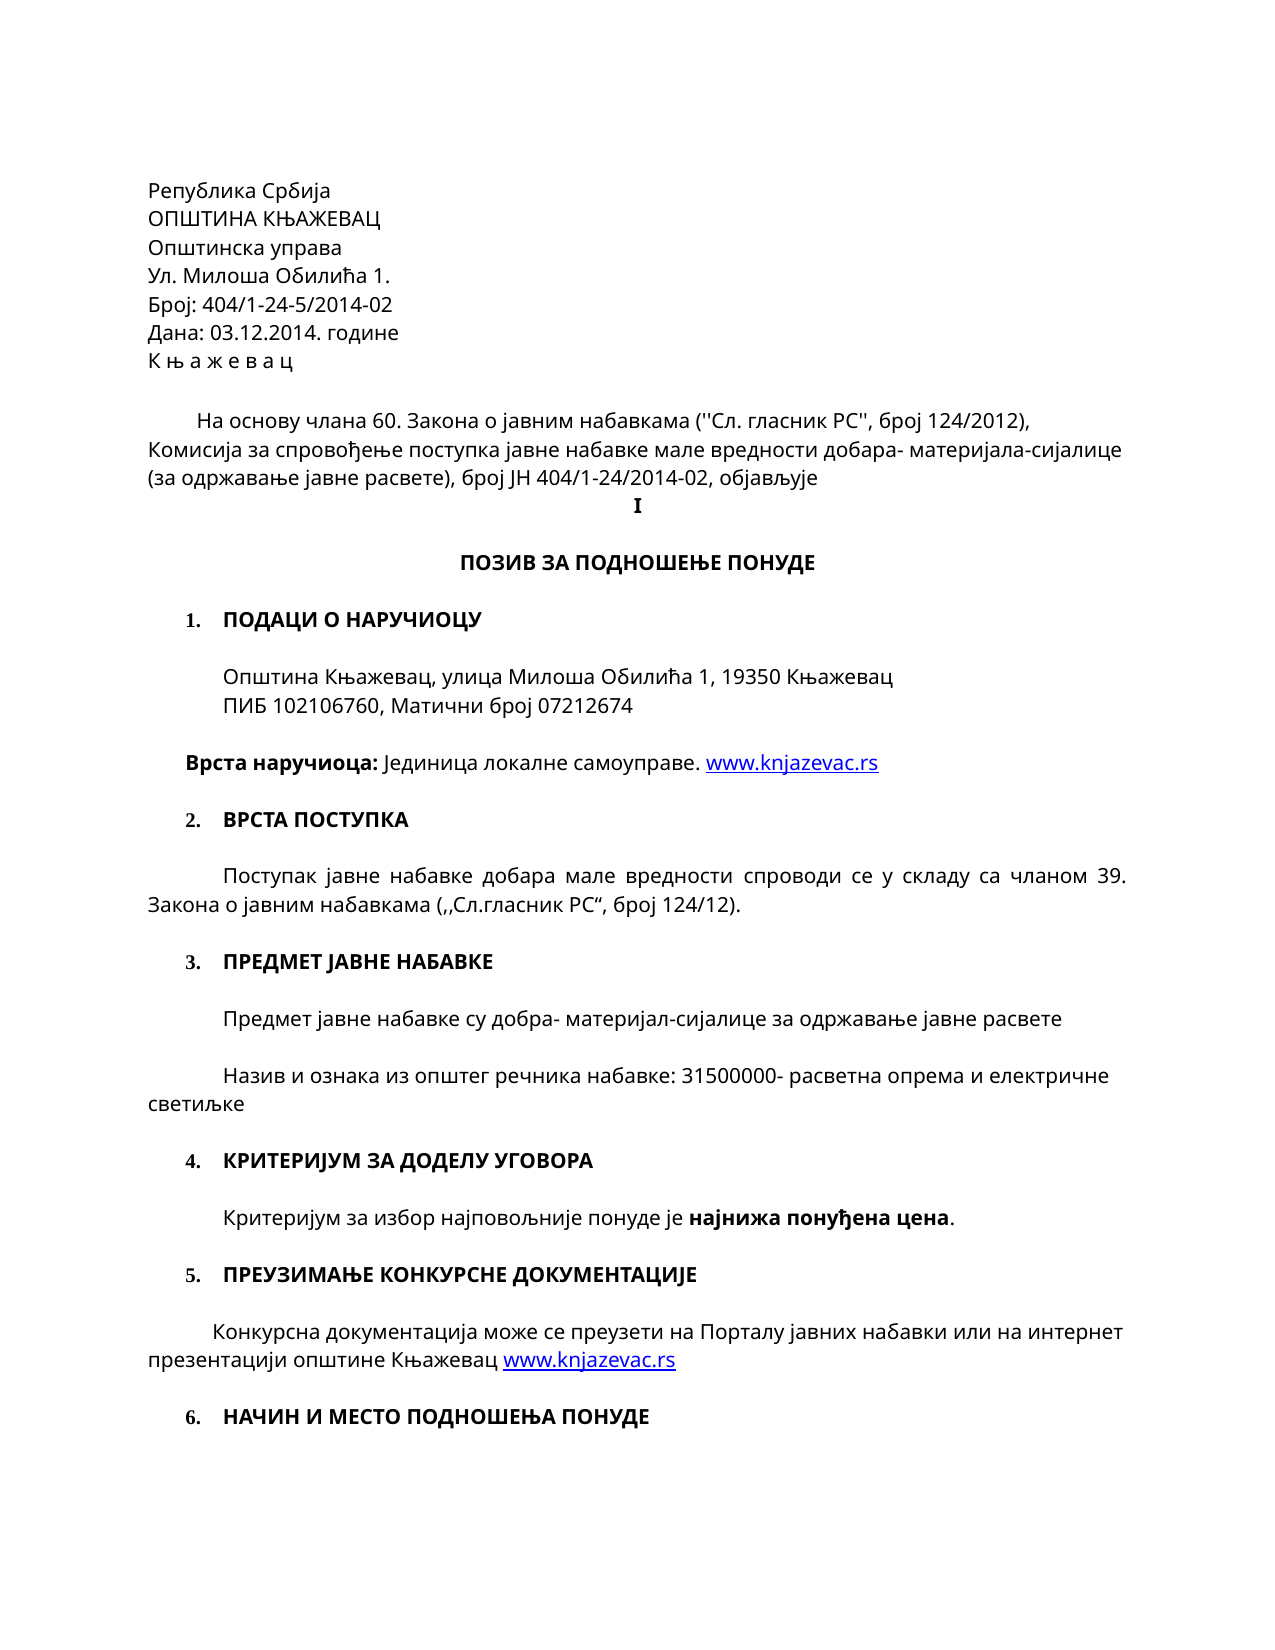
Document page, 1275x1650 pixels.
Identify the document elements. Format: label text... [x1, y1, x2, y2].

text К њ а ж е в а ц [148, 347, 1127, 375]
list ВРСТА ПОСТУПКА [185, 805, 1127, 833]
text Општина Књажевац, улица Милоша Обилића 1, 19350 Књажевац [223, 662, 1127, 691]
text Република Србија [148, 176, 1127, 204]
text ПОЗИВ ЗА ПОДНОШЕЊЕ ПОНУДЕ [148, 548, 1127, 577]
text Назив и ознака из општег речника набавке: 31500000- расветна опрема и електричне светиљке [148, 1061, 1127, 1118]
list ПРЕДМЕТ ЈАВНЕ НАБАВКЕ [185, 947, 1127, 975]
text Поступак јавне набавке добара мале вредности спроводи се у складу са чланом 39. Закона о јавним набавкама (,,Сл.гласник РС“, број 124/12). [148, 862, 1127, 918]
text Дана: 03.12.2014. године [148, 318, 1127, 347]
text Врста наручиоца: Јединица локалне самоуправе. www.knjazevac.rs [148, 748, 1127, 776]
text ПИБ 102106760, Матични број 07212674 [148, 691, 1127, 719]
list ПРЕУЗИМАЊЕ КОНКУРСНЕ ДОКУМЕНТАЦИЈЕ [185, 1260, 1127, 1288]
text ОПШТИНА КЊАЖЕВАЦ [148, 204, 1127, 233]
text Конкурсна документација може се преузети на Порталу јавних набавки или на интернет презентацији општине Књажевац www.knjazevac.rs [148, 1317, 1127, 1374]
text На основу члана 60. Закона о јавним набавкама (''Сл. гласник РС'', број 124/2012), Комисија за спровођење поступка јавне набавке мале вредности добара- материјала-сијалице (за одржавање јавне расвете), број ЈН 404/1-24/2014-02, објављује [148, 406, 1127, 492]
text Критеријум за избор најповољније понуде је најнижа понуђена цена. [148, 1203, 1127, 1232]
text Ул. Милоша Обилића 1. [148, 261, 1127, 290]
list ПОДАЦИ О НАРУЧИОЦУ [185, 605, 1127, 634]
text Општинска управа [148, 233, 1127, 261]
text I [148, 492, 1127, 520]
text Предмет јавне набавке су добра- материјал-сијалице за одржавање јавне расвете [148, 1004, 1127, 1032]
list НАЧИН И МЕСТО ПОДНОШЕЊА ПОНУДЕ [185, 1402, 1127, 1431]
list КРИТЕРИЈУМ ЗА ДОДЕЛУ УГОВОРА [185, 1146, 1127, 1175]
text Број: 404/1-24-5/2014-02 [148, 290, 1127, 318]
